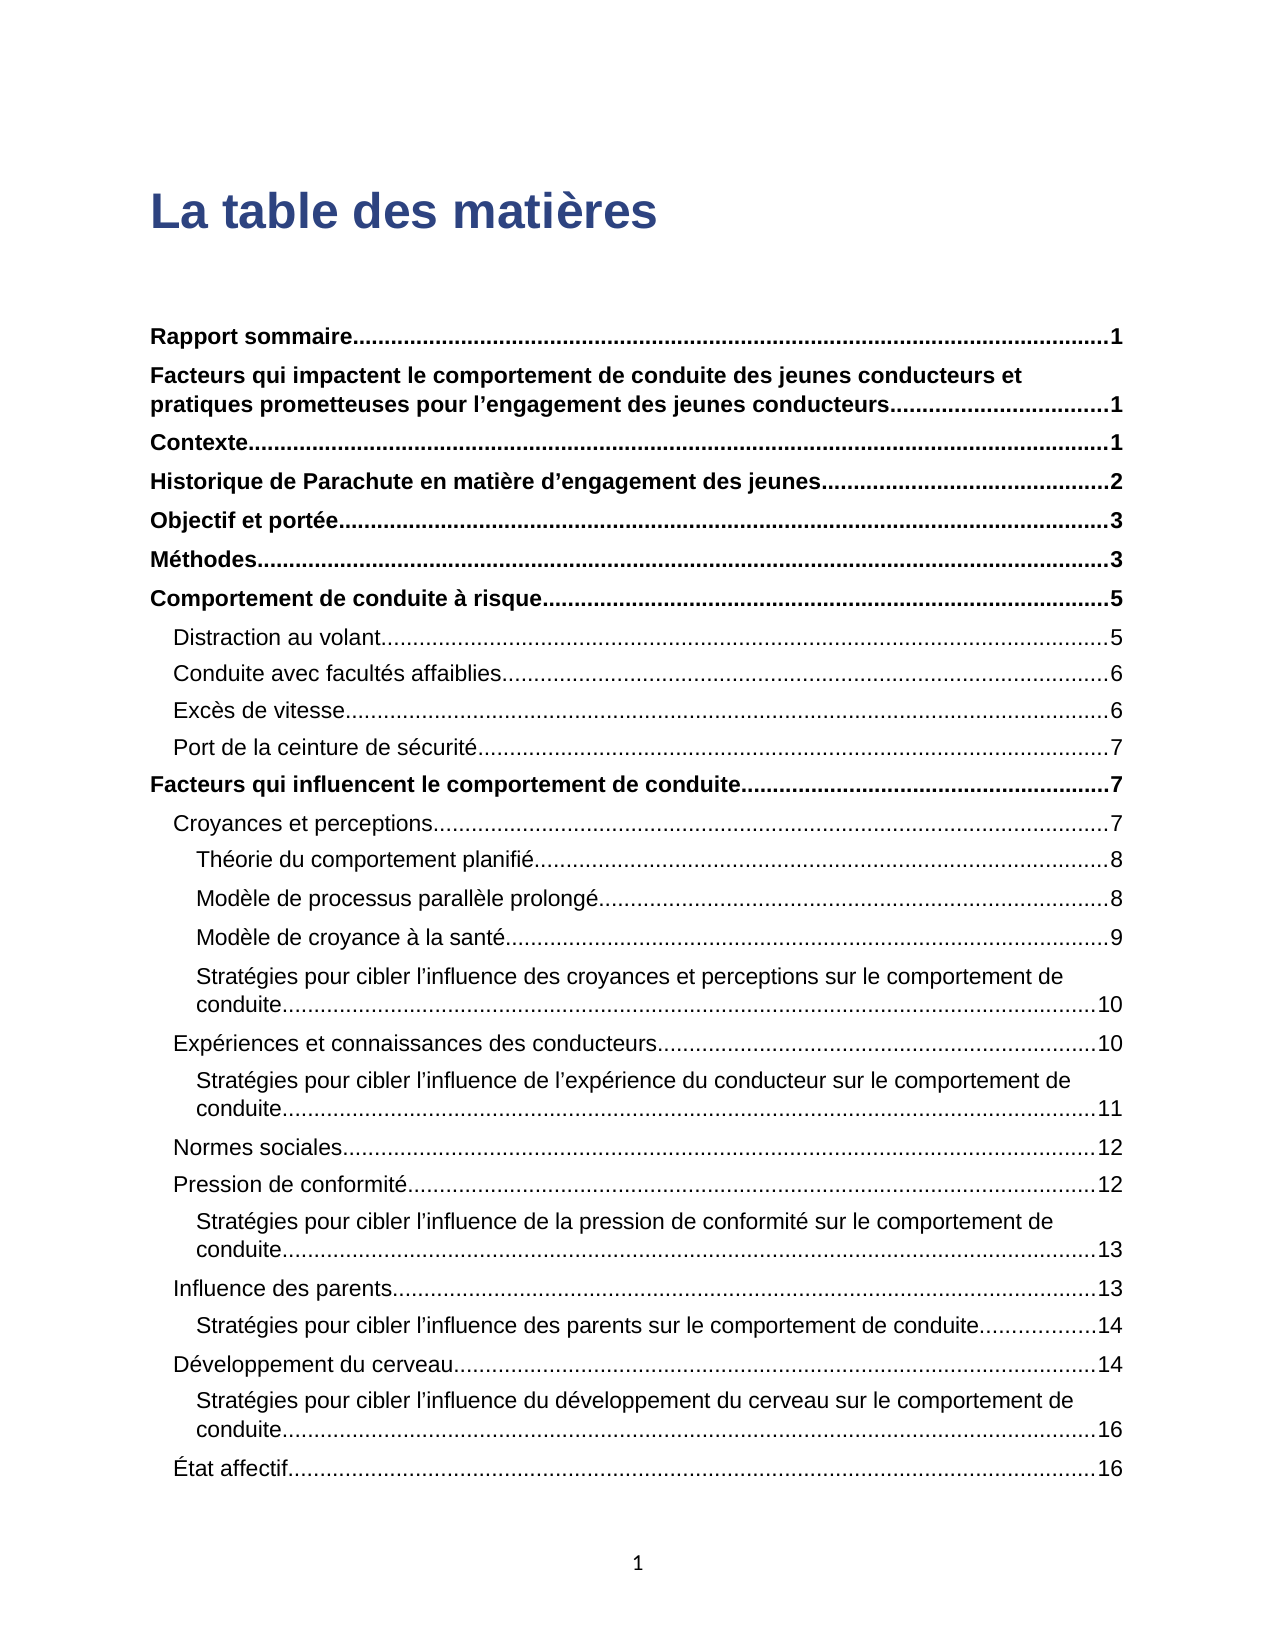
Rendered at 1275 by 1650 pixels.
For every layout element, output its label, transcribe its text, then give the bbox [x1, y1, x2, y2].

text Objectif et portée 3 [150, 507, 1125, 533]
text Facteurs qui impactent le comportement de conduite des jeunes conducteurs et pratiques prometteuses pour l’engagement des jeunes conducteurs 1 [150, 362, 1125, 417]
text Méthodes 3 [150, 546, 1125, 572]
text Rapport sommaire 1 [150, 323, 1125, 349]
text Stratégies pour cibler l’influence de l’expérience du conducteur sur le comportement de conduite 11 [196, 1067, 1125, 1122]
text Croyances et perceptions 7 [173, 809, 1125, 836]
text Comportement de conduite à risque 5 [150, 585, 1125, 611]
text Stratégies pour cibler l’influence du développement du cerveau sur le comportement de conduite 16 [196, 1387, 1125, 1442]
text Contexte 1 [150, 429, 1125, 456]
text Théorie du comportement planifié 8 [196, 846, 1125, 873]
text Modèle de processus parallèle prolongé 8 [196, 885, 1125, 912]
text Pression de conformité 12 [173, 1171, 1125, 1197]
text La table des matières [150, 187, 1125, 239]
text Excès de vitesse 6 [173, 697, 1125, 723]
text Stratégies pour cibler l’influence des parents sur le comportement de conduite 14 [196, 1312, 1125, 1338]
text Modèle de croyance à la santé 9 [196, 924, 1125, 950]
text Stratégies pour cibler l’influence de la pression de conformité sur le comportement de conduite 13 [196, 1208, 1125, 1263]
text Stratégies pour cibler l’influence des croyances et perceptions sur le comportement de conduite 10 [196, 963, 1125, 1018]
text Normes sociales 12 [173, 1134, 1125, 1161]
text Expériences et connaissances des conducteurs 10 [173, 1030, 1125, 1057]
text État affectif 16 [173, 1455, 1125, 1481]
text Développement du cerveau 14 [173, 1351, 1125, 1377]
text Facteurs qui influencent le comportement de conduite 7 [150, 771, 1125, 797]
text Conduite avec facultés affaiblies 6 [173, 660, 1125, 687]
text Historique de Parachute en matière d’engagement des jeunes 2 [150, 468, 1125, 494]
text Port de la ceinture de sécurité 7 [173, 734, 1125, 760]
text Distraction au volant 5 [173, 624, 1125, 650]
text Influence des parents 13 [173, 1275, 1125, 1301]
